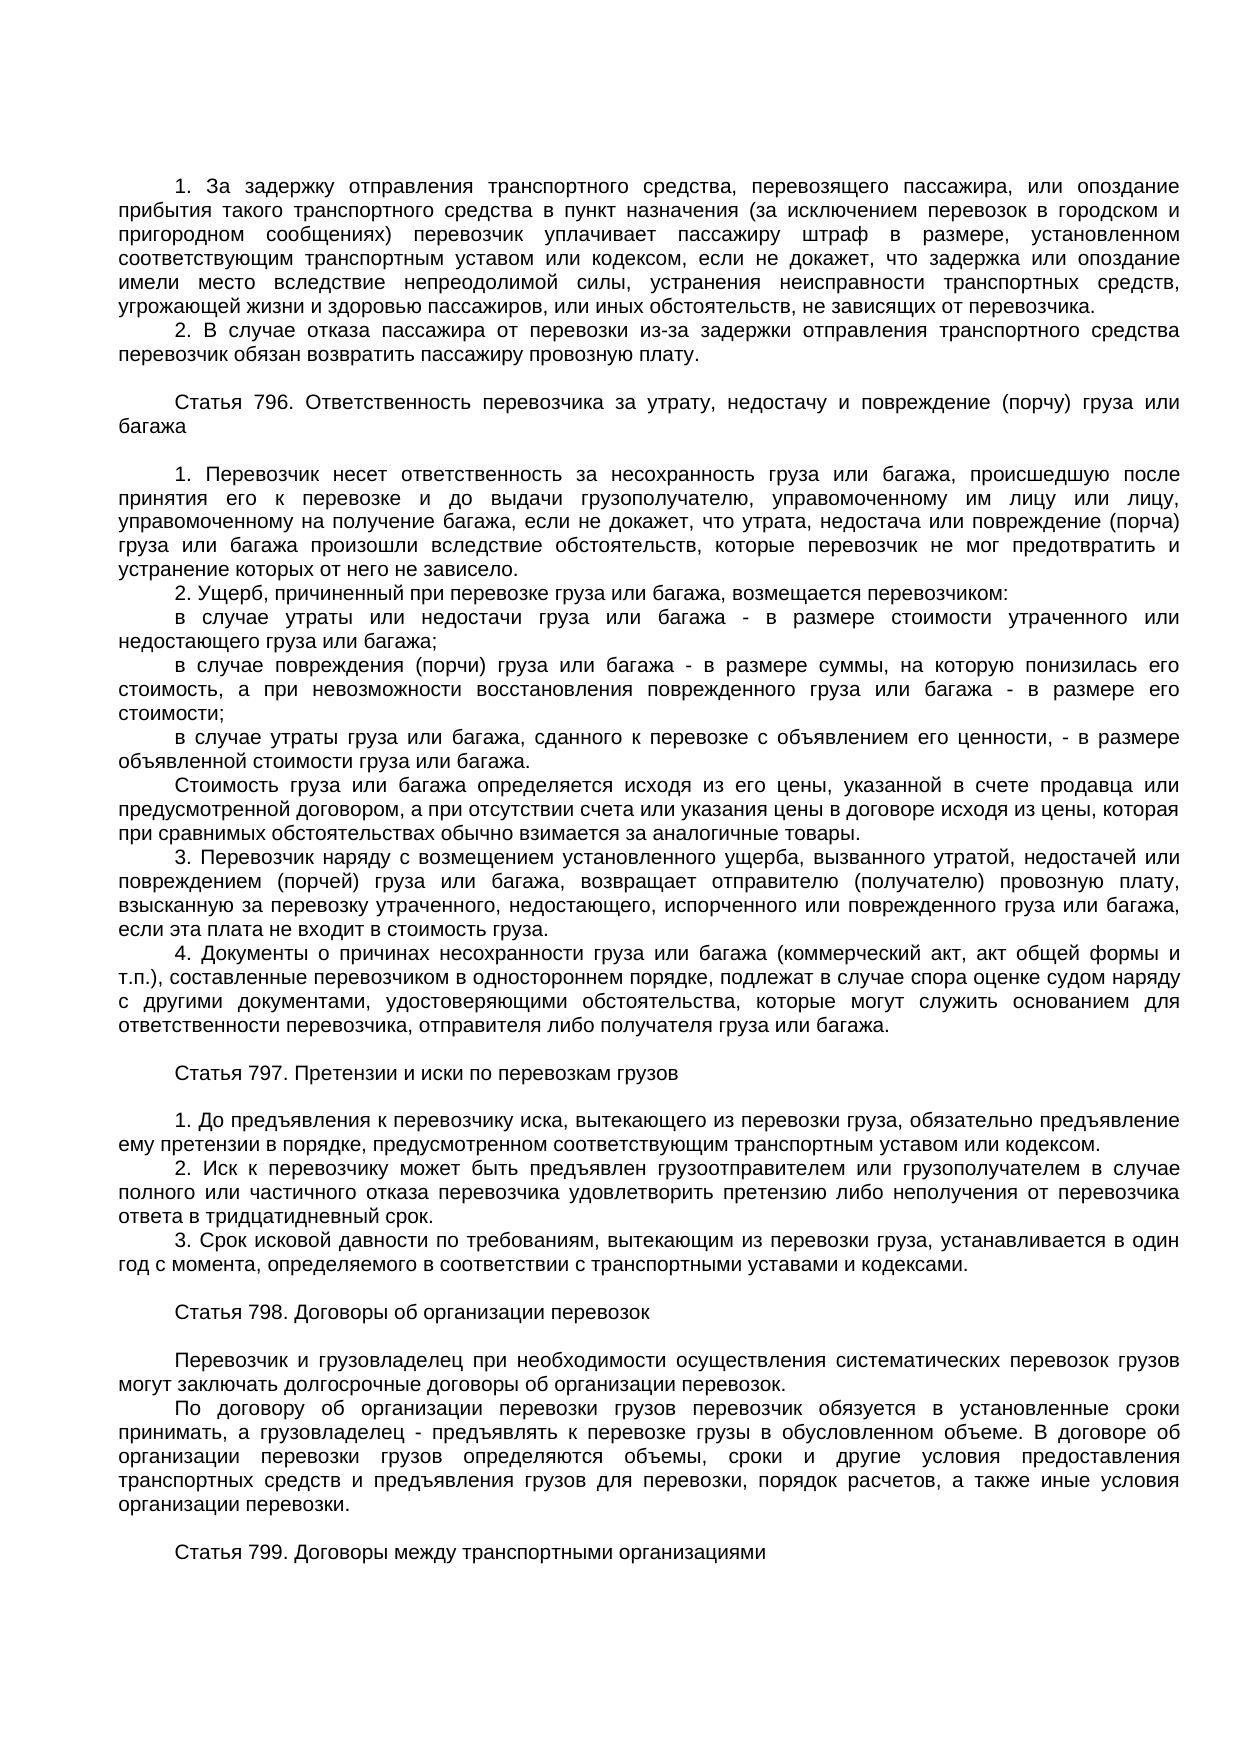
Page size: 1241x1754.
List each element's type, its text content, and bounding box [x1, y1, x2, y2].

text 2. В случае отказа пассажира от перевозки из-за задержки отправления транспортного средства перевозчик обязан возвратить пассажиру провозную плату. [118, 318, 1181, 366]
text 3. Перевозчик наряду с возмещением установленного ущерба, вызванного утратой, недостачей или повреждением (порчей) груза или багажа, возвращает отправителю (получателю) провозную плату, взысканную за перевозку утраченного, недостающего, испорченного или поврежденного груза или багажа, если эта плата не входит в стоимость груза. [118, 845, 1181, 941]
text 2. Ущерб, причиненный при перевозке груза или багажа, возмещается перевозчиком: [118, 581, 1181, 605]
text 4. Документы о причинах несохранности груза или багажа (коммерческий акт, акт общей формы и т.п.), составленные перевозчиком в одностороннем порядке, подлежат в случае спора оценке судом наряду с другими документами, удостоверяющими обстоятельства, которые могут служить основанием для ответственности перевозчика, отправителя либо получателя груза или багажа. [118, 941, 1181, 1036]
text Статья 796. Ответственность перевозчика за утрату, недостачу и повреждение (порчу) груза или багажа [118, 389, 1181, 437]
text 1. До предъявления к перевозчику иска, вытекающего из перевозки груза, обязательно предъявление ему претензии в порядке, предусмотренном соответствующим транспортным уставом или кодексом. [118, 1108, 1181, 1156]
text Статья 799. Договоры между транспортными организациями [118, 1539, 1181, 1563]
text 2. Иск к перевозчику может быть предъявлен грузоотправителем или грузополучателем в случае полного или частичного отказа перевозчика удовлетворить претензию либо неполучения от перевозчика ответа в тридцатидневный срок. [118, 1156, 1181, 1228]
text Статья 797. Претензии и иски по перевозкам грузов [118, 1060, 1181, 1084]
text Статья 798. Договоры об организации перевозок [118, 1300, 1181, 1324]
text 3. Срок исковой давности по требованиям, вытекающим из перевозки груза, устанавливается в один год с момента, определяемого в соответствии с транспортными уставами и кодексами. [118, 1228, 1181, 1276]
text Перевозчик и грузовладелец при необходимости осуществления систематических перевозок грузов могут заключать долгосрочные договоры об организации перевозок. [118, 1348, 1181, 1396]
text в случае утраты или недостачи груза или багажа - в размере стоимости утраченного или недостающего груза или багажа; [118, 605, 1181, 653]
text 1. За задержку отправления транспортного средства, перевозящего пассажира, или опоздание прибытия такого транспортного средства в пункт назначения (за исключением перевозок в городском и пригородном сообщениях) перевозчик уплачивает пассажиру штраф в размере, установленном соответствующим транспортным уставом или кодексом, если не докажет, что задержка или опоздание имели место вследствие непреодолимой силы, устранения неисправности транспортных средств, угрожающей жизни и здоровью пассажиров, или иных обстоятельств, не зависящих от перевозчика. [118, 174, 1181, 318]
text в случае утраты груза или багажа, сданного к перевозке с объявлением его ценности, - в размере объявленной стоимости груза или багажа. [118, 725, 1181, 773]
text 1. Перевозчик несет ответственность за несохранность груза или багажа, происшедшую после принятия его к перевозке и до выдачи грузополучателю, управомоченному им лицу или лицу, управомоченному на получение багажа, если не докажет, что утрата, недостача или повреждение (порча) груза или багажа произошли вследствие обстоятельств, которые перевозчик не мог предотвратить и устранение которых от него не зависело. [118, 461, 1181, 581]
text Стоимость груза или багажа определяется исходя из его цены, указанной в счете продавца или предусмотренной договором, а при отсутствии счета или указания цены в договоре исходя из цены, которая при сравнимых обстоятельствах обычно взимается за аналогичные товары. [118, 773, 1181, 845]
text в случае повреждения (порчи) груза или багажа - в размере суммы, на которую понизилась его стоимость, а при невозможности восстановления поврежденного груза или багажа - в размере его стоимости; [118, 653, 1181, 725]
text По договору об организации перевозки грузов перевозчик обязуется в установленные сроки принимать, а грузовладелец - предъявлять к перевозке грузы в обусловленном объеме. В договоре об организации перевозки грузов определяются объемы, сроки и другие условия предоставления транспортных средств и предъявления грузов для перевозки, порядок расчетов, а также иные условия организации перевозки. [118, 1396, 1181, 1516]
